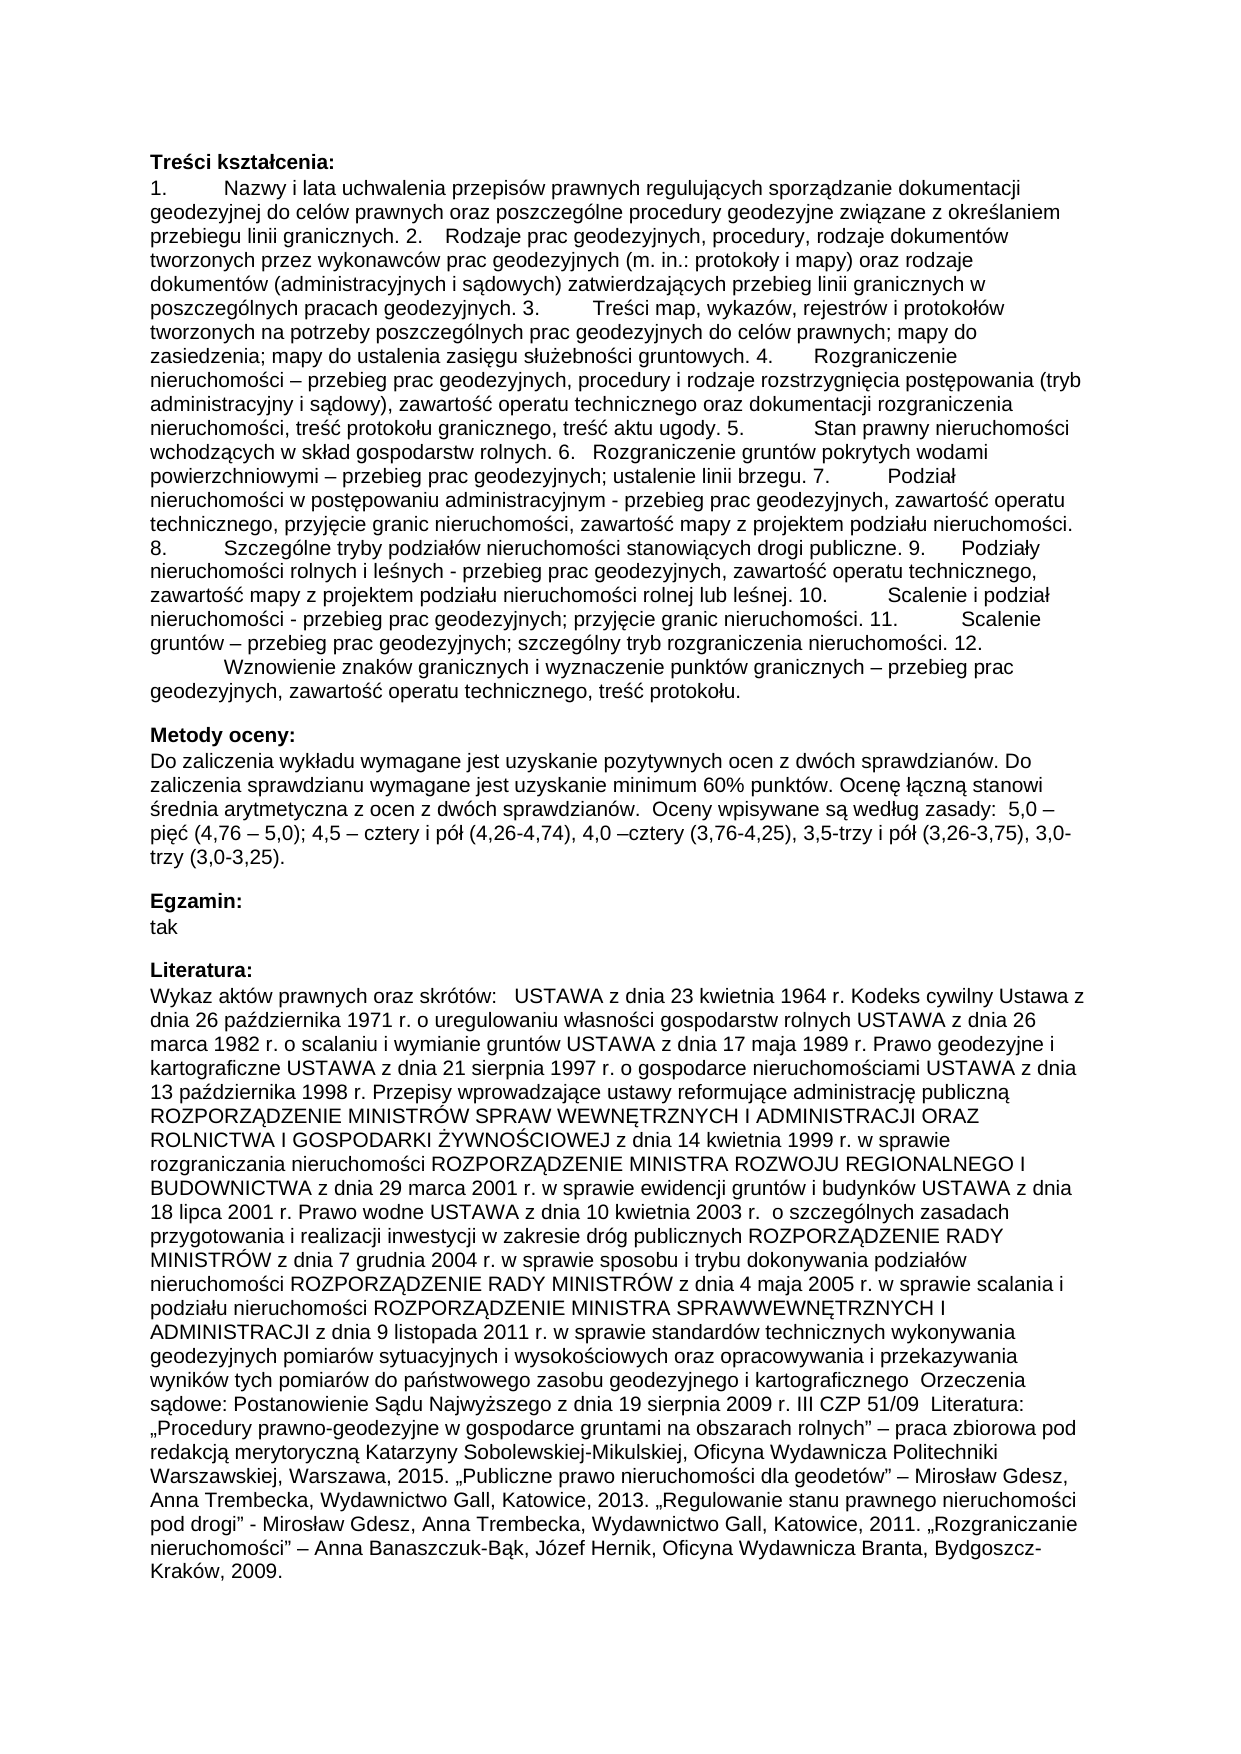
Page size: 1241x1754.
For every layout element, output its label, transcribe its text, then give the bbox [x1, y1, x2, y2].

text 1. Nazwy i lata uchwalenia przepisów prawnych regulujących sporządzanie dokumentacji geodezyjnej do celów prawnych oraz poszczególne procedury geodezyjne związane z określaniem przebiegu linii granicznych. 2. Rodzaje prac geodezyjnych, procedury, rodzaje dokumentów tworzonych przez wykonawców prac geodezyjnych (m. in.: protokoły i mapy) oraz rodzaje dokumentów (administracyjnych i sądowych) zatwierdzających przebieg linii granicznych w poszczególnych pracach geodezyjnych. 3. Treści map, wykazów, rejestrów i protokołów tworzonych na potrzeby poszczególnych prac geodezyjnych do celów prawnych; mapy do zasiedzenia; mapy do ustalenia zasięgu służebności gruntowych. 4. Rozgraniczenie nieruchomości – przebieg prac geodezyjnych, procedury i rodzaje rozstrzygnięcia postępowania (tryb administracyjny i sądowy), zawartość operatu technicznego oraz dokumentacji rozgraniczenia nieruchomości, treść protokołu granicznego, treść aktu ugody. 5. Stan prawny nieruchomości wchodzących w skład gospodarstw rolnych. 6. Rozgraniczenie gruntów pokrytych wodami powierzchniowymi – przebieg prac geodezyjnych; ustalenie linii brzegu. 7. Podział nieruchomości w postępowaniu administracyjnym - przebieg prac geodezyjnych, zawartość operatu technicznego, przyjęcie granic nieruchomości, zawartość mapy z projektem podziału nieruchomości. 8. Szczególne tryby podziałów nieruchomości stanowiących drogi publiczne. 9. Podziały nieruchomości rolnych i leśnych - przebieg prac geodezyjnych, zawartość operatu technicznego, zawartość mapy z projektem podziału nieruchomości rolnej lub leśnej. 10. Scalenie i podział nieruchomości - przebieg prac geodezyjnych; przyjęcie granic nieruchomości. 11. Scalenie gruntów – przebieg prac geodezyjnych; szczególny tryb rozgraniczenia nieruchomości. 12. Wznowienie znaków granicznych i wyznaczenie punktów granicznych – przebieg prac geodezyjnych, zawartość operatu technicznego, treść protokołu. [150, 176, 1090, 703]
text Literatura: [150, 958, 1090, 982]
text Metody oceny: [150, 723, 1090, 747]
text Wykaz aktów prawnych oraz skrótów: USTAWA z dnia 23 kwietnia 1964 r. Kodeks cywilny Ustawa z dnia 26 października 1971 r. o uregulowaniu własności gospodarstw rolnych USTAWA z dnia 26 marca 1982 r. o scalaniu i wymianie gruntów USTAWA z dnia 17 maja 1989 r. Prawo geodezyjne i kartograficzne USTAWA z dnia 21 sierpnia 1997 r. o gospodarce nieruchomościami USTAWA z dnia 13 października 1998 r. Przepisy wprowadzające ustawy reformujące administrację publiczną ROZPORZĄDZENIE MINISTRÓW SPRAW WEWNĘTRZNYCH I ADMINISTRACJI ORAZ ROLNICTWA I GOSPODARKI ŻYWNOŚCIOWEJ z dnia 14 kwietnia 1999 r. w sprawie rozgraniczania nieruchomości ROZPORZĄDZENIE MINISTRA ROZWOJU REGIONALNEGO I BUDOWNICTWA z dnia 29 marca 2001 r. w sprawie ewidencji gruntów i budynków USTAWA z dnia 18 lipca 2001 r. Prawo wodne USTAWA z dnia 10 kwietnia 2003 r. o szczególnych zasadach przygotowania i realizacji inwestycji w zakresie dróg publicznych ROZPORZĄDZENIE RADY MINISTRÓW z dnia 7 grudnia 2004 r. w sprawie sposobu i trybu dokonywania podziałów nieruchomości ROZPORZĄDZENIE RADY MINISTRÓW z dnia 4 maja 2005 r. w sprawie scalania i podziału nieruchomości ROZPORZĄDZENIE MINISTRA SPRAWWEWNĘTRZNYCH I ADMINISTRACJI z dnia 9 listopada 2011 r. w sprawie standardów technicznych wykonywania geodezyjnych pomiarów sytuacyjnych i wysokościowych oraz opracowywania i przekazywania wyników tych pomiarów do państwowego zasobu geodezyjnego i kartograficznego Orzeczenia sądowe: Postanowienie Sądu Najwyższego z dnia 19 sierpnia 2009 r. III CZP 51/09 Literatura: „Procedury prawno-geodezyjne w gospodarce gruntami na obszarach rolnych” – praca zbiorowa pod redakcją merytoryczną Katarzyny Sobolewskiej-Mikulskiej, Oficyna Wydawnicza Politechniki Warszawskiej, Warszawa, 2015. „Publiczne prawo nieruchomości dla geodetów” – Mirosław Gdesz, Anna Trembecka, Wydawnictwo Gall, Katowice, 2013. „Regulowanie stanu prawnego nieruchomości pod drogi” - Mirosław Gdesz, Anna Trembecka, Wydawnictwo Gall, Katowice, 2011. „Rozgraniczanie nieruchomości” – Anna Banaszczuk-Bąk, Józef Hernik, Oficyna Wydawnicza Branta, Bydgoszcz-Kraków, 2009. [150, 984, 1090, 1583]
text tak [150, 914, 1090, 938]
text Treści kształcenia: [150, 150, 1090, 174]
text Do zaliczenia wykładu wymagane jest uzyskanie pozytywnych ocen z dwóch sprawdzianów. Do zaliczenia sprawdzianu wymagane jest uzyskanie minimum 60% punktów. Ocenę łączną stanowi średnia arytmetyczna z ocen z dwóch sprawdzianów. Oceny wpisywane są według zasady: 5,0 – pięć (4,76 – 5,0); 4,5 – cztery i pół (4,26-4,74), 4,0 –cztery (3,76-4,25), 3,5-trzy i pół (3,26-3,75), 3,0-trzy (3,0-3,25). [150, 749, 1090, 869]
text Egzamin: [150, 888, 1090, 912]
